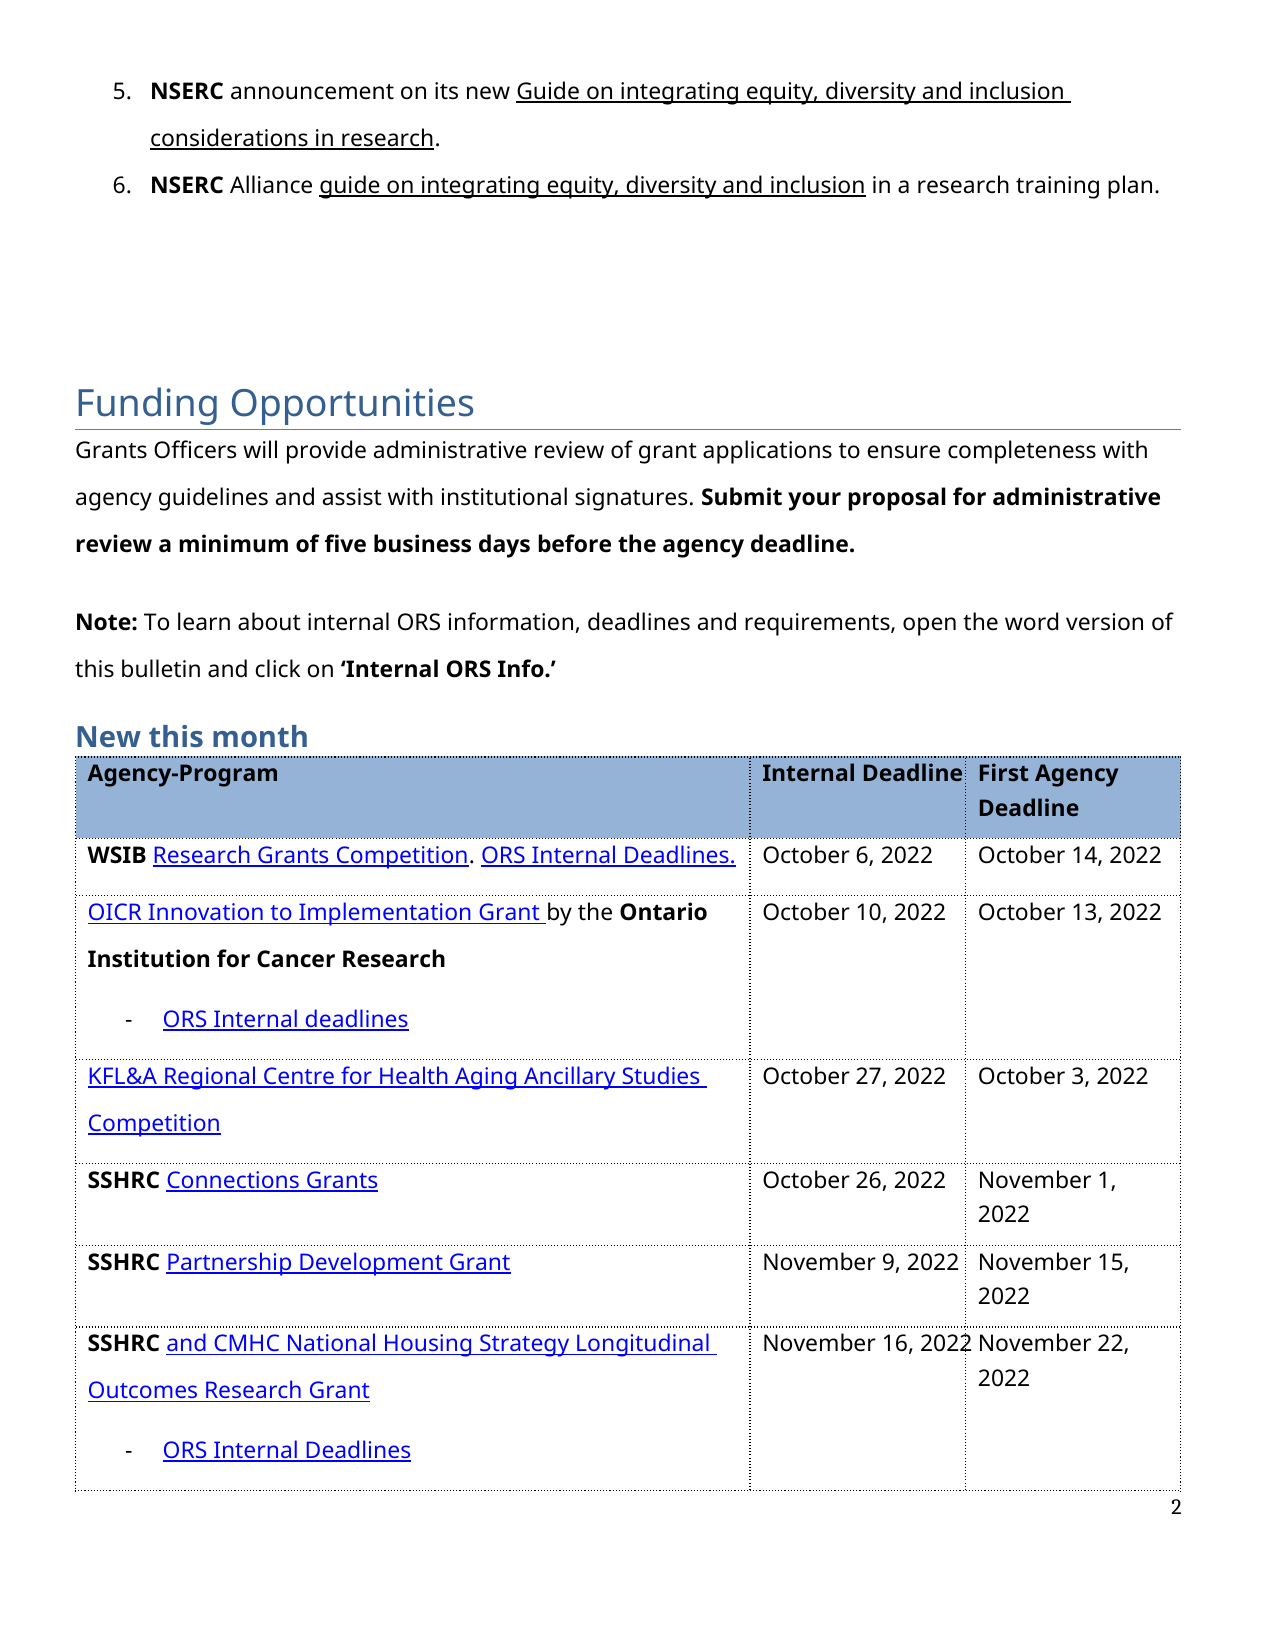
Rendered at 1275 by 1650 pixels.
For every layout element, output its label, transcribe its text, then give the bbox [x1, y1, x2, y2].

table_cell October 26, 2022 [750, 1163, 966, 1245]
text Note: To learn about internal ORS information, deadlines and requirements, open the word version of this bulletin and click on ‘Internal ORS Info.’ [75, 606, 1181, 684]
table_cell October 3, 2022 [966, 1059, 1181, 1163]
table_cell OICR Innovation to Implementation Grant by the Ontario Institution for Cancer Research ORS Internal deadlines [76, 895, 750, 1059]
table_cell SSHRC Partnership Development Grant [76, 1245, 750, 1326]
table_cell WSIB Research Grants Competition. ORS Internal Deadlines. [76, 838, 750, 895]
table_cell November 16, 2022 [750, 1326, 966, 1490]
table_cell November 9, 2022 [750, 1245, 966, 1326]
list NSERC announcement on its new Guide on integrating equity, diversity and inclusion considerations in research. [112, 75, 1228, 153]
text Grants Officers will provide administrative review of grant applications to ensure completeness with agency guidelines and assist with institutional signatures. Submit your proposal for administrative review a minimum of five business days before the agency deadline. [75, 434, 1181, 559]
table_cell November 22, 2022 [966, 1326, 1181, 1490]
table_cell October 10, 2022 [750, 895, 966, 1059]
table_header Internal Deadline [750, 756, 966, 838]
table_header Agency-Program [76, 756, 750, 838]
list NSERC Alliance guide on integrating equity, diversity and inclusion in a research training plan. [112, 169, 1181, 200]
table_cell October 13, 2022 [966, 895, 1181, 1059]
table_header First Agency Deadline [966, 756, 1181, 838]
subtitle Funding Opportunities [75, 376, 1181, 429]
table_cell KFL&A Regional Centre for Health Aging Ancillary Studies Competition [76, 1059, 750, 1163]
table_cell SSHRC and CMHC National Housing Strategy Longitudinal Outcomes Research Grant ORS Internal Deadlines [76, 1326, 750, 1490]
table_cell SSHRC Connections Grants [76, 1163, 750, 1245]
table_cell November 1, 2022 [966, 1163, 1181, 1245]
table_cell November 15, 2022 [966, 1245, 1181, 1326]
table_cell October 6, 2022 [750, 838, 966, 895]
table_cell October 14, 2022 [966, 838, 1181, 895]
subtitle New this month [75, 717, 1181, 756]
table_cell October 27, 2022 [750, 1059, 966, 1163]
